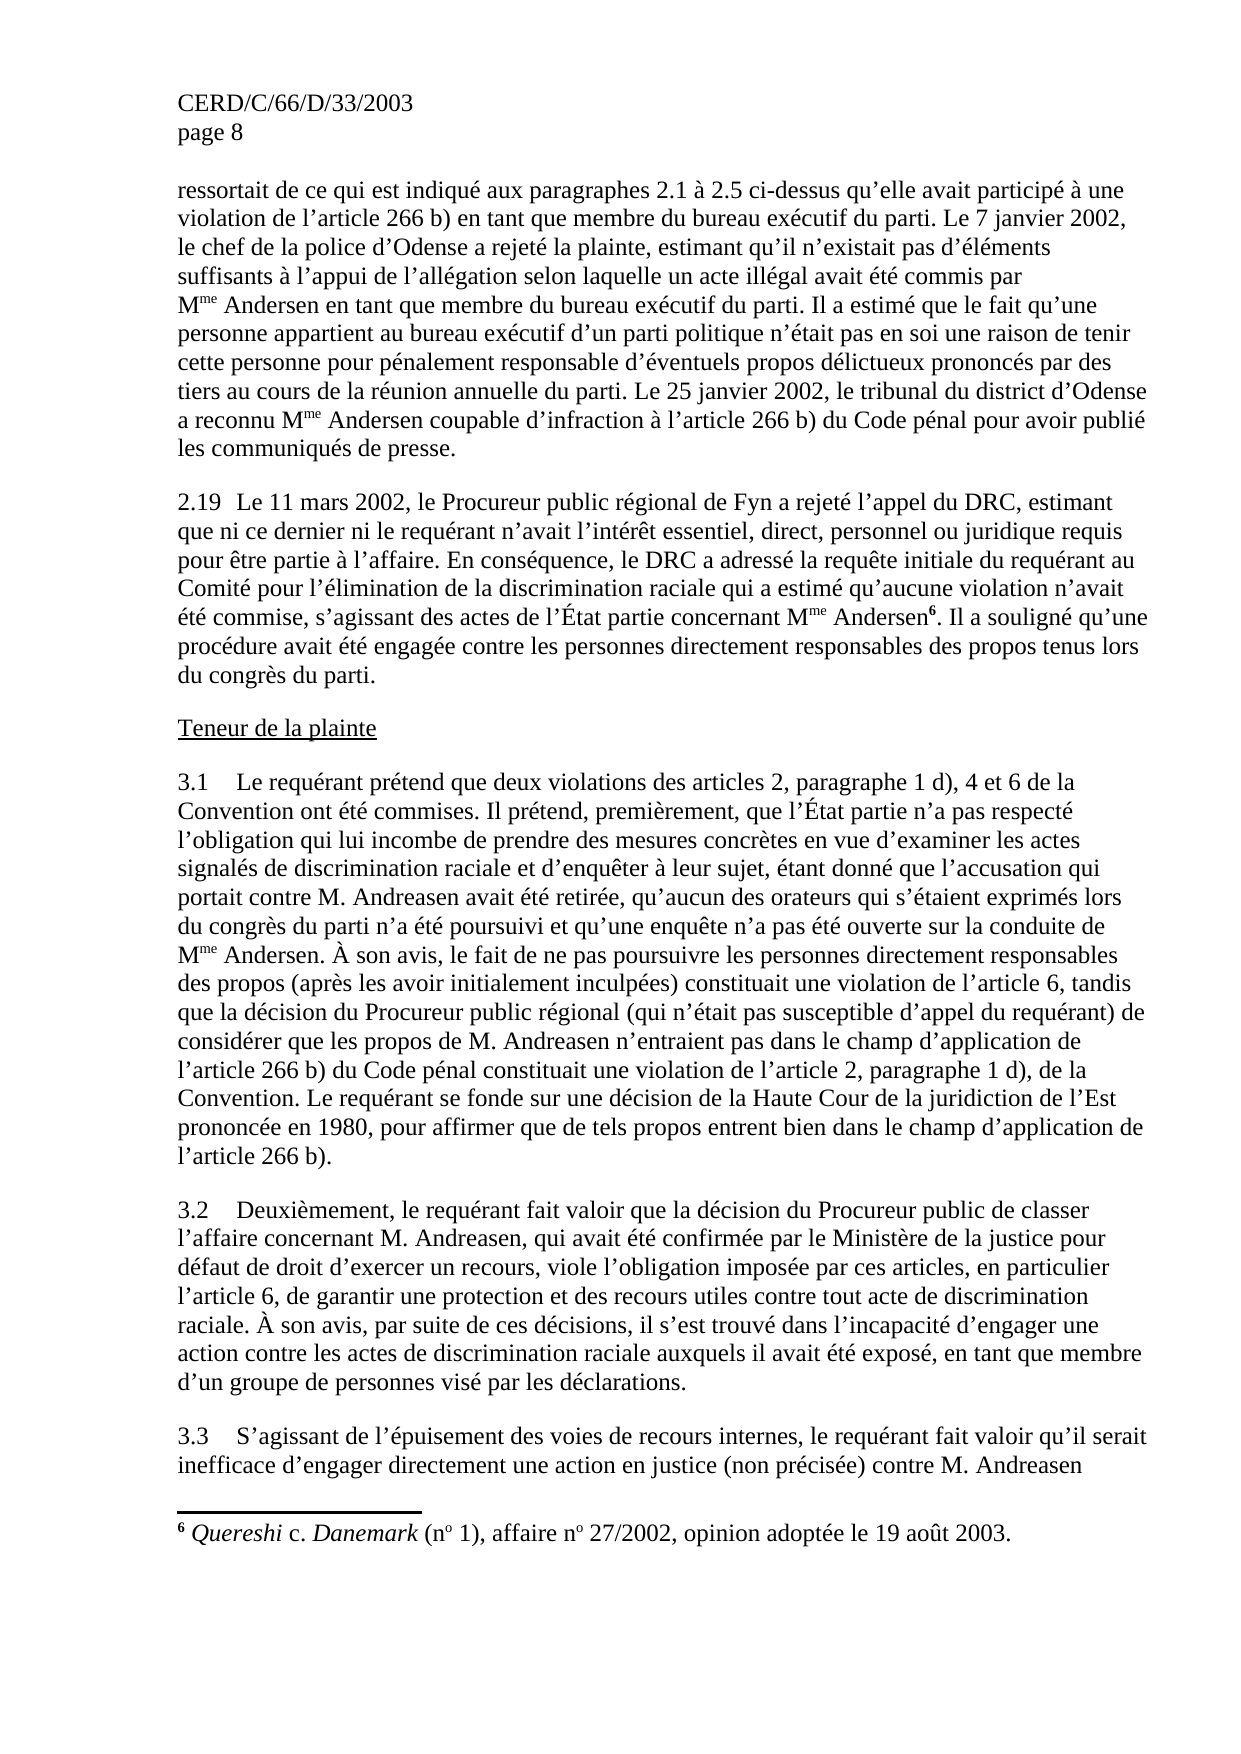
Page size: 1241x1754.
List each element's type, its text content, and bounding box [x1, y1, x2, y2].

text 2.19 Le 11 mars 2002, le Procureur public régional de Fyn a rejeté l’appel du DRC, estimant que ni ce dernier ni le requérant n’avait l’intérêt essentiel, direct, personnel ou juridique requis pour être partie à l’affaire. En conséquence, le DRC a adressé la requête initiale du requérant au Comité pour l’élimination de la discrimination raciale qui a estimé qu’aucune violation n’avait été commise, s’agissant des actes de l’État partie concernant Mme Andersen. Il a souligné qu’une procédure avait été engagée contre les personnes directement responsables des propos tenus lors du congrès du parti. [177, 487, 1152, 688]
text 3.1 Le requérant prétend que deux violations des articles 2, paragraphe 1 d), 4 et 6 de la Convention ont été commises. Il prétend, premièrement, que l’État partie n’a pas respecté l’obligation qui lui incombe de prendre des mesures concrètes en vue d’examiner les actes signalés de discrimination raciale et d’enquêter à leur sujet, étant donné que l’accusation qui portait contre M. Andreasen avait été retirée, qu’aucun des orateurs qui s’étaient exprimés lors du congrès du parti n’a été poursuivi et qu’une enquête n’a pas été ouverte sur la conduite de Mme Andersen. À son avis, le fait de ne pas poursuivre les personnes directement responsables des propos (après les avoir initialement inculpées) constituait une violation de l’article 6, tandis que la décision du Procureur public régional (qui n’était pas susceptible d’appel du requérant) de considérer que les propos de M. Andreasen n’entraient pas dans le champ d’application de l’article 266 b) du Code pénal constituait une violation de l’article 2, paragraphe 1 d), de la Convention. Le requérant se fonde sur une décision de la Haute Cour de la juridiction de l’Est prononcée en 1980, pour affirmer que de tels propos entrent bien dans le champ d’application de l’article 266 b). [177, 767, 1152, 1170]
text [177, 1421, 1152, 1478]
text 3.2 Deuxièmement, le requérant fait valoir que la décision du Procureur public de classer l’affaire concernant M. Andreasen, qui avait été confirmée par le Ministère de la justice pour défaut de droit d’exercer un recours, viole l’obligation imposée par ces articles, en particulier l’article 6, de garantir une protection et des recours utiles contre tout acte de discrimination raciale. À son avis, par suite de ces décisions, il s’est trouvé dans l’incapacité d’engager une action contre les actes de discrimination raciale auxquels il avait été exposé, en tant que membre d’un groupe de personnes visé par les déclarations. [177, 1195, 1152, 1396]
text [177, 175, 1152, 462]
text Teneur de la plainte [177, 713, 1152, 742]
